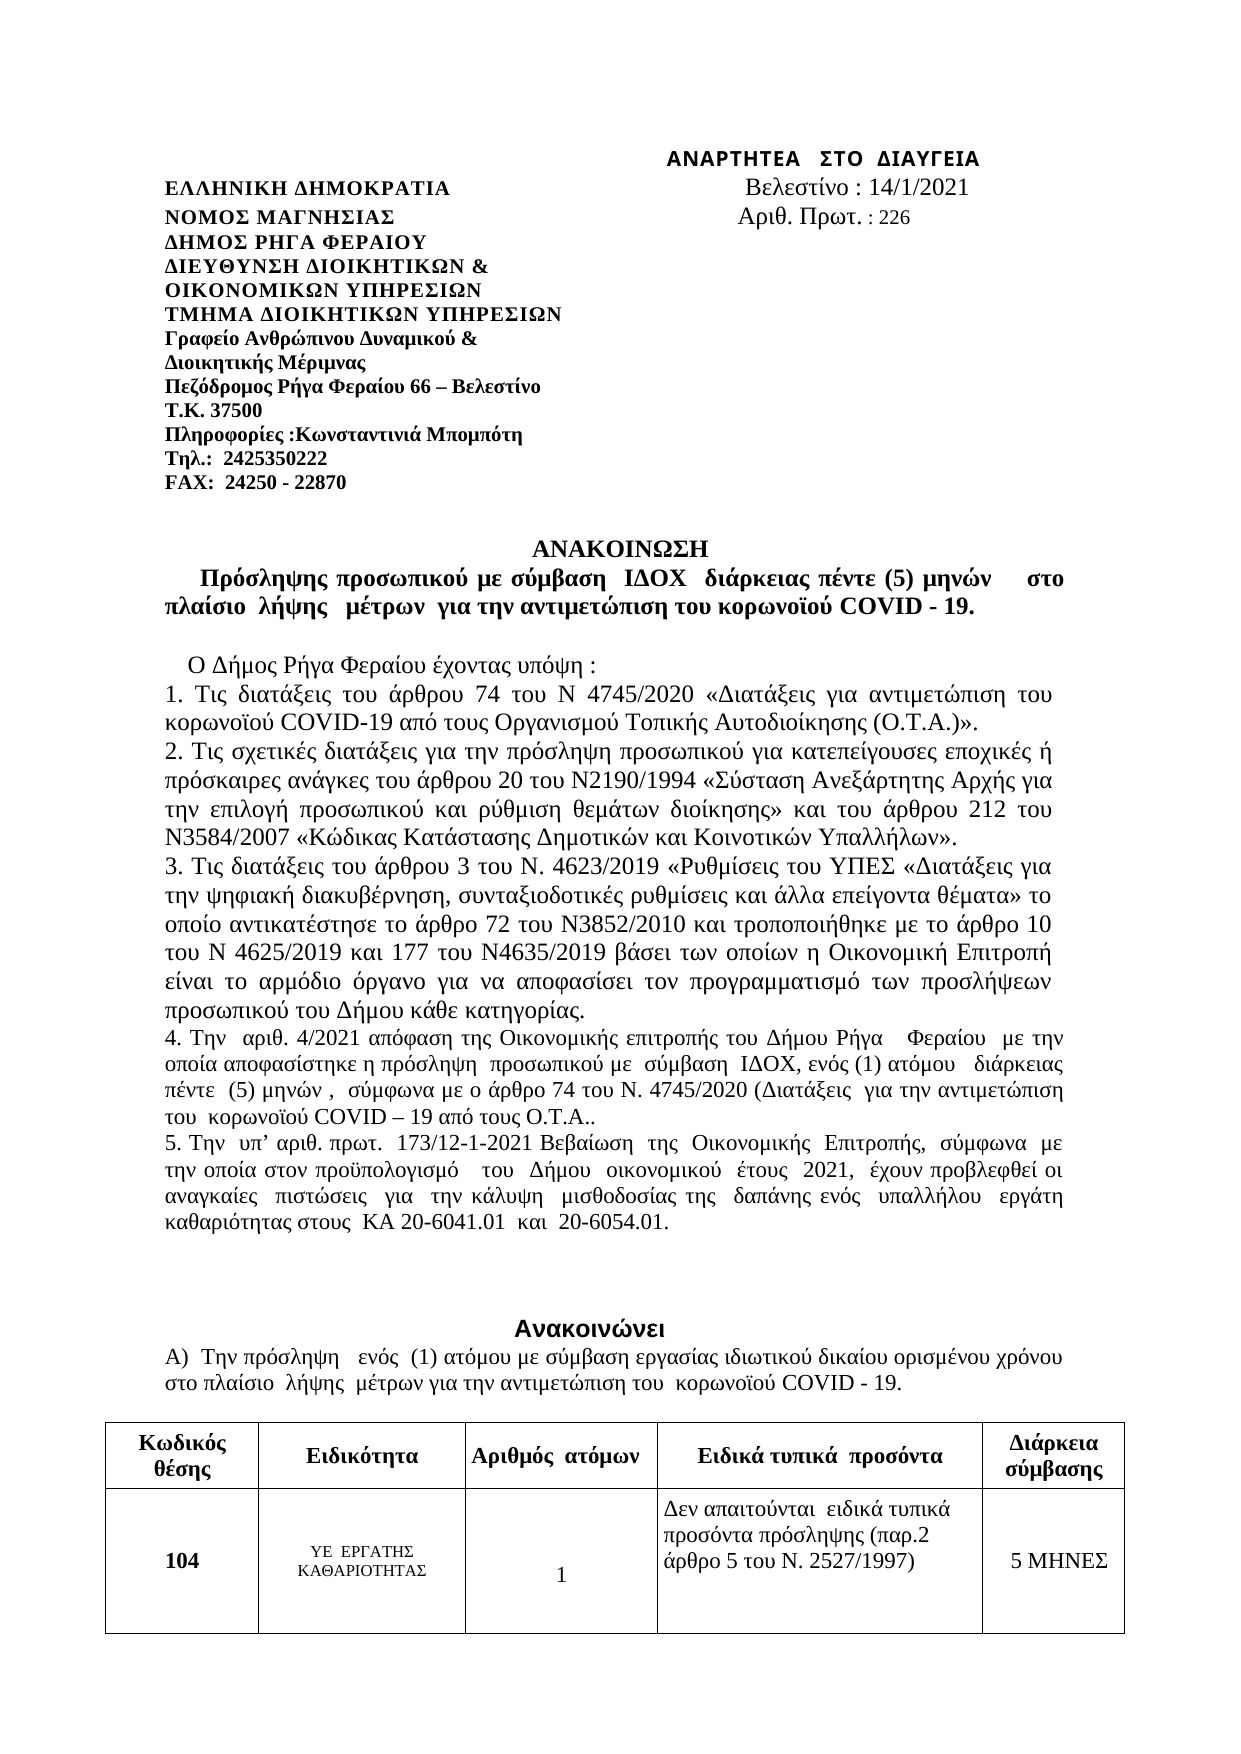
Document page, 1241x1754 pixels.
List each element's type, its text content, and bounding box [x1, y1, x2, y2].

table_cell 5 ΜΗΝΕΣ [983, 1489, 1124, 1632]
table_cell 1 [466, 1489, 657, 1632]
text 2. Τις σχετικές διατάξεις για την πρόσληψη προσωπικού για κατεπείγουσες εποχικές ή πρόσκαιρες ανάγκες του άρθρου 20 του Ν2190/1994 «Σύσταση Ανεξάρτητης Αρχής για την επιλογή προσωπικού και ρύθμιση θεμάτων διοίκησης» και του άρθρου 212 του Ν3584/2007 «Κώδικας Κατάστασης Δημοτικών και Κοινοτικών Υπαλλήλων». [164, 736, 1053, 851]
text FAX: 24250 - 22870 [164, 470, 1065, 494]
subtitle Πρόσληψης προσωπικού με σύμβαση ΙΔΟΧ διάρκειας πέντε (5) μηνών στο πλαίσιο λήψης μέτρων για την αντιμετώπιση του κορωνοϊού COVID - 19. [164, 563, 1065, 620]
text Γραφείο Ανθρώπινου Δυναμικού & [164, 326, 1065, 350]
table_header Διάρκεια σύμβασης [983, 1423, 1124, 1488]
table_cell ΥΕ ΕΡΓΑΤΗΣ ΚΑΘΑΡΙΟΤΗΤΑΣ [259, 1489, 465, 1632]
table_cell Δεν απαιτούνται ειδικά τυπικά προσόντα πρόσληψης (παρ.2 άρθρο 5 του Ν. 2527/1997) [658, 1489, 982, 1632]
subtitle 5. Την υπ’ αριθ. πρωτ. 173/12-1-2021 Βεβαίωση της Οικονομικής Επιτροπής, σύμφωνα με την οποία στον προϋπολογισμό του Δήμου οικονομικού έτους 2021, έχουν προβλεφθεί οι αναγκαίες πιστώσεις για την κάλυψη μισθοδοσίας της δαπάνης ενός υπαλλήλου εργάτη καθαριότητας στους ΚΑ 20-6041.01 και 20-6054.01. [164, 1129, 1065, 1235]
text 3. Τις διατάξεις του άρθρου 3 του Ν. 4623/2019 «Ρυθμίσεις του ΥΠΕΣ «Διατάξεις για την ψηφιακή διακυβέρνηση, συνταξιοδοτικές ρυθμίσεις και άλλα επείγοντα θέματα» το οποίο αντικατέστησε το άρθρο 72 του Ν3852/2010 και τροποποιήθηκε με το άρθρο 10 του Ν 4625/2019 και 177 του Ν4635/2019 βάσει των οποίων η Οικονομική Επιτροπή είναι το αρμόδιο όργανο για να αποφασίσει τον προγραμματισμό των προσλήψεων προσωπικού του Δήμου κάθε κατηγορίας. [164, 851, 1053, 1024]
table_header Ειδικά τυπικά προσόντα [658, 1423, 982, 1488]
text ΝΟΜΟΣ ΜΑΓΝΗΣΙΑΣ Αριθ. Πρωτ. : 226 [164, 201, 1065, 230]
table_header Αριθμός ατόμων [466, 1423, 657, 1488]
subtitle Α) Την πρόσληψη ενός (1) ατόμου με σύμβαση εργασίας ιδιωτικού δικαίου ορισμένου χρόνου στο πλαίσιο λήψης μέτρων για την αντιμετώπιση του κορωνοϊού COVID - 19. [164, 1343, 1065, 1396]
text ΑΝΑΡΤΗΤΕΑ ΣΤΟ ΔΙΑΥΓΕΙΑ [164, 144, 1065, 172]
subtitle 4. Την αριθ. 4/2021 απόφαση της Οικονομικής επιτροπής του Δήμου Ρήγα Φεραίου με την οποία αποφασίστηκε η πρόσληψη προσωπικού με σύμβαση ΙΔΟΧ, ενός (1) ατόμου διάρκειας πέντε (5) μηνών , σύμφωνα με ο άρθρο 74 του Ν. 4745/2020 (Διατάξεις για την αντιμετώπιση του κορωνοϊού COVID – 19 από τους Ο.Τ.Α.. [164, 1024, 1065, 1129]
text Τηλ.: 2425350222 [164, 446, 1065, 470]
text ΟΙΚΟΝΟΜΙΚΩΝ ΥΠΗΡΕΣΙΩΝ [164, 278, 1065, 302]
text 1. Τις διατάξεις του άρθρου 74 του Ν 4745/2020 «Διατάξεις για αντιμετώπιση του κορωνοϊού COVID-19 από τους Οργανισμού Τοπικής Αυτοδιοίκησης (Ο.Τ.Α.)». [164, 679, 1053, 736]
text Ο Δήμος Ρήγα Φεραίου έχοντας υπόψη : [187, 650, 1065, 679]
text ΕΛΛΗΝΙΚΗ ΔΗΜΟΚΡΑΤΙΑ Βελεστίνο : 14/1/2021 [164, 172, 1065, 201]
table_cell 104 [106, 1489, 258, 1632]
text ΔΙΕΥΘΥΝΣΗ ΔΙΟΙΚΗΤΙΚΩΝ & [164, 254, 1065, 278]
text ΔΗΜΟΣ ΡΗΓΑ ΦΕΡΑΙΟΥ [164, 230, 1065, 254]
text Διοικητικής Μέριμνας Πεζόδρομος Ρήγα Φεραίου 66 – Βελεστίνο [164, 350, 1065, 398]
text Τ.Κ. 37500 [164, 398, 1065, 422]
text Ανακοινώνει [187, 1314, 1053, 1343]
subtitle ΑΝΑΚΟΙΝΩΣΗ [206, 534, 1035, 562]
table_header Κωδικός θέσης [106, 1423, 258, 1488]
table_header Ειδικότητα [259, 1423, 465, 1488]
text ΤΜΗΜΑ ΔΙΟΙΚΗΤΙΚΩΝ ΥΠΗΡΕΣΙΩΝ [164, 302, 1065, 326]
text Πληροφορίες :Κωνσταντινιά Μπομπότη [164, 422, 1065, 446]
